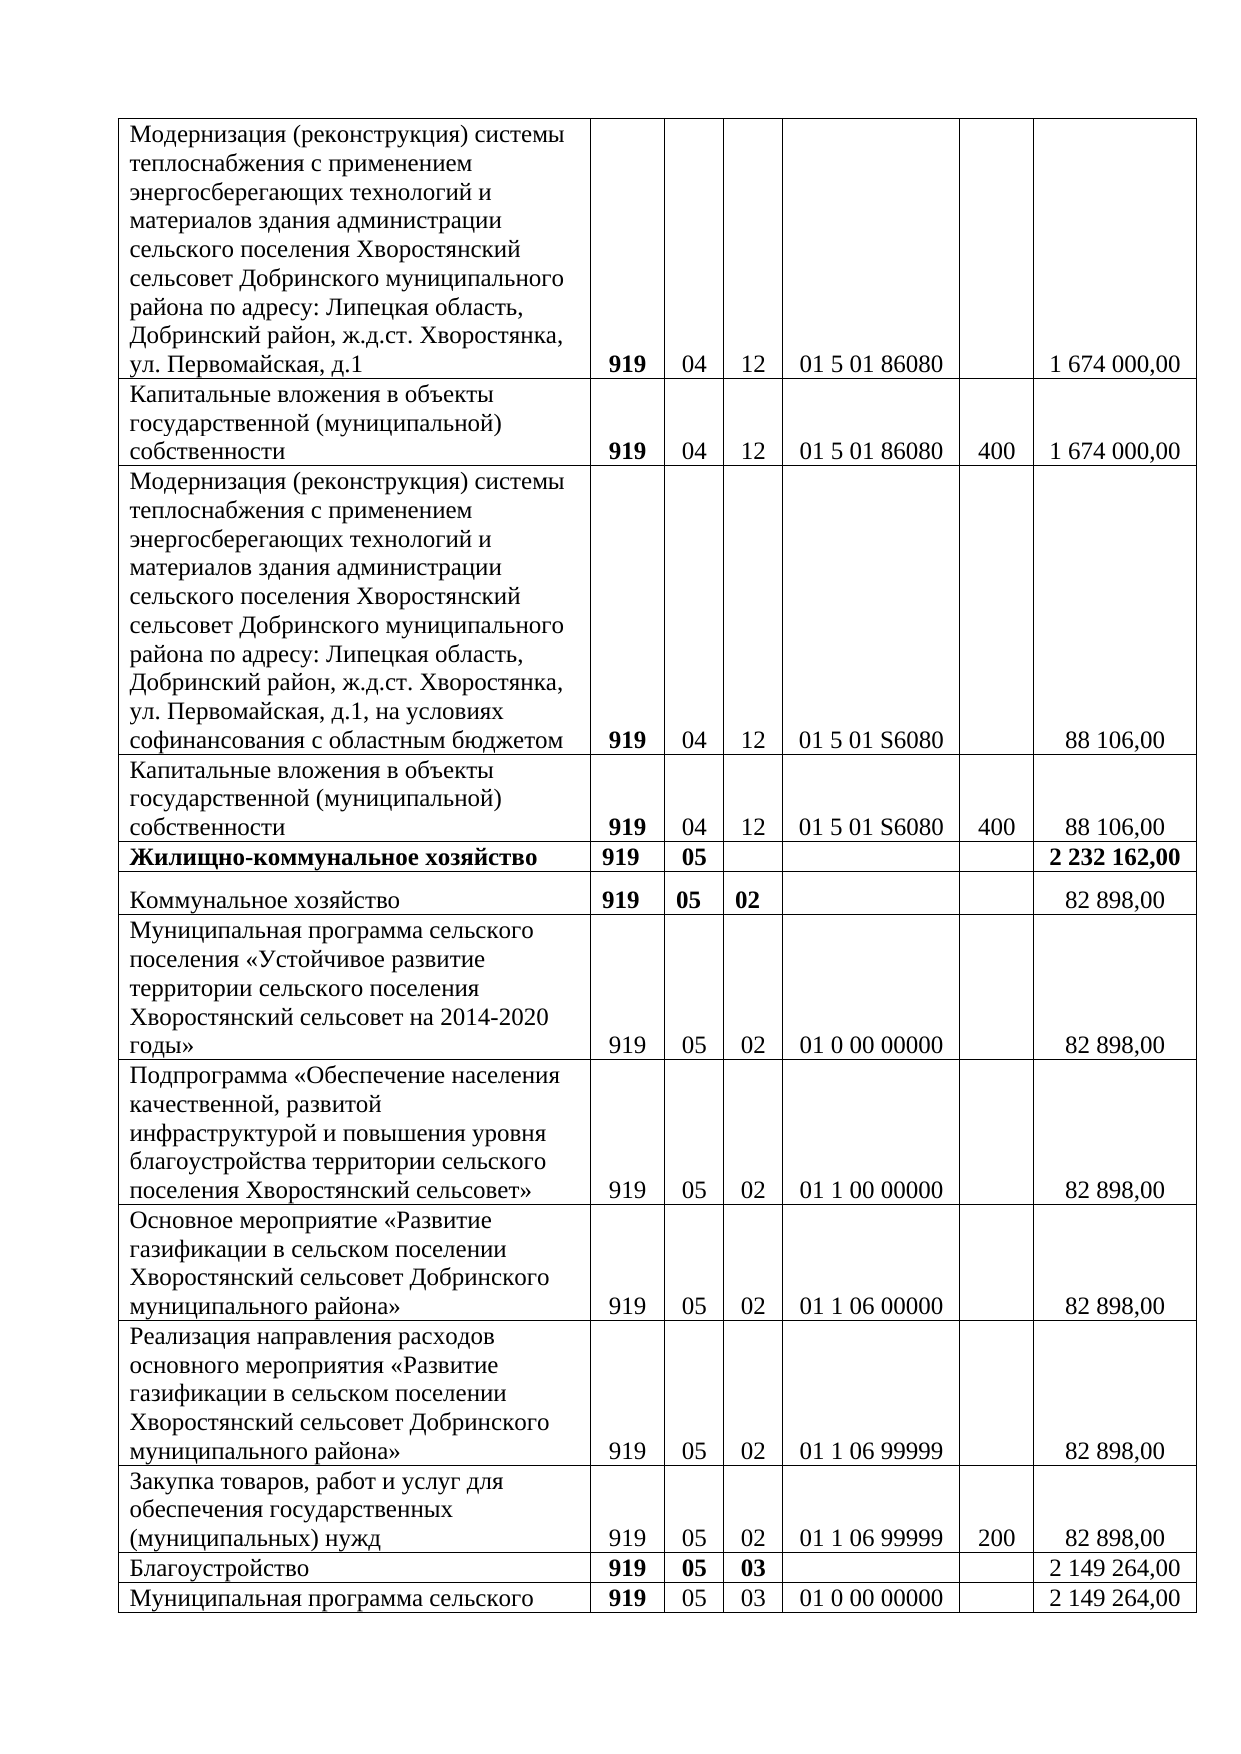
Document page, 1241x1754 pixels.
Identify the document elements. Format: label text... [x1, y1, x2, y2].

table_cell 12 [724, 379, 782, 465]
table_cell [119, 1583, 590, 1612]
table_cell 919 [591, 1583, 664, 1612]
table_cell 2 149 264,00 [1034, 1553, 1196, 1582]
table_cell 02 [724, 872, 782, 914]
table_cell 01 0 00 00000 [783, 915, 959, 1059]
table_cell 01 5 01 S6080 [783, 466, 959, 754]
table_cell 88 106,00 [1034, 466, 1196, 754]
table_cell 919 [591, 119, 664, 378]
table_cell Закупка товаров, работ и услуг для обеспечения государственных (муниципальных) нужд [119, 1466, 590, 1552]
table_cell 05 [665, 1321, 723, 1465]
table_cell 05 [665, 872, 723, 914]
table_cell 05 [665, 1466, 723, 1552]
table_cell 82 898,00 [1034, 1466, 1196, 1552]
table_cell 82 898,00 [1034, 1060, 1196, 1204]
table_cell 919 [591, 915, 664, 1059]
table_cell [960, 1205, 1033, 1320]
table_cell [960, 1553, 1033, 1582]
table_cell 02 [724, 1205, 782, 1320]
table_cell [960, 1321, 1033, 1465]
table_cell 919 [591, 755, 664, 841]
table_cell 01 5 01 86080 [783, 119, 959, 378]
table_cell 82 898,00 [1034, 1321, 1196, 1465]
table_cell 05 [665, 842, 723, 871]
table_cell 01 5 01 S6080 [783, 755, 959, 841]
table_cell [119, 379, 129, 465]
table_cell Капитальные вложения в объекты государственной (муниципальной) собственности [285, 379, 590, 465]
table_cell [960, 842, 1033, 871]
table_cell 12 [724, 466, 782, 754]
table_cell 82 898,00 [1034, 1205, 1196, 1320]
table_cell [960, 1583, 1033, 1612]
table_cell 400 [960, 379, 1033, 465]
table_cell 919 [591, 1205, 664, 1320]
table_cell 919 [591, 1060, 664, 1204]
table_cell [960, 1060, 1033, 1204]
table_cell 05 [665, 1583, 723, 1612]
table_cell 82 898,00 [1034, 915, 1196, 1059]
table_cell 2 232 162,00 [1034, 842, 1196, 871]
table_cell Благоустройство [119, 1553, 590, 1582]
table_cell Реализация направления расходов основного мероприятия «Развитие газификации в сельском поселении Хворостянский сельсовет Добринского муниципального района» [119, 1321, 590, 1465]
table_cell 05 [665, 1205, 723, 1320]
table_cell 919 [591, 379, 664, 465]
table_cell 01 1 00 00000 [783, 1060, 959, 1204]
table_cell Жилищно-коммунальное хозяйство [119, 842, 590, 871]
table_cell 919 [591, 872, 664, 914]
table_cell 01 0 00 00000 [783, 1583, 959, 1612]
table_cell 04 [665, 755, 723, 841]
table_cell 12 [724, 755, 782, 841]
table_cell 04 [665, 119, 723, 378]
table_cell [783, 872, 959, 914]
table_cell 919 [591, 1466, 664, 1552]
table_cell 03 [724, 1553, 782, 1582]
table_cell 2 149 264,00 [1034, 1583, 1196, 1612]
table_cell Модернизация (реконструкция) системы теплоснабжения с применением энергосберегающих технологий и материалов здания администрации сельского поселения Хворостянский сельсовет Добринского муниципального района по адресу: Липецкая область, Добринский район, ж.д.ст. Хворостянка, ул. Первомайская, д.1, на условиях софинансования с областным бюджетом [119, 466, 590, 754]
table_cell [960, 915, 1033, 1059]
table_cell 02 [724, 1466, 782, 1552]
table_cell Подпрограмма «Обеспечение населения качественной, развитой инфраструктурой и повышения уровня благоустройства территории сельского поселения Хворостянский сельсовет» [119, 1060, 590, 1204]
table_cell 01 1 06 99999 [783, 1466, 959, 1552]
table_cell 919 [591, 466, 664, 754]
table_cell 919 [591, 1553, 664, 1582]
table_cell 12 [724, 119, 782, 378]
table_cell [960, 466, 1033, 754]
table_cell 05 [665, 1060, 723, 1204]
table_cell 02 [724, 1060, 782, 1204]
table_cell 919 [591, 1321, 664, 1465]
table_cell 05 [665, 1553, 723, 1582]
table_cell [783, 1553, 959, 1582]
table_cell 04 [665, 379, 723, 465]
table_cell [783, 842, 959, 871]
table_cell 400 [960, 755, 1033, 841]
table_cell Коммунальное хозяйство [119, 872, 590, 914]
table_cell Капитальные вложения в объекты государственной (муниципальной) собственности [119, 755, 590, 841]
table_cell 02 [724, 1321, 782, 1465]
table_cell 01 5 01 86080 [783, 379, 959, 465]
table_cell 1 674 000,00 [1034, 119, 1196, 378]
table_cell 01 1 06 00000 [783, 1205, 959, 1320]
table_cell 1 674 000,00 [1034, 379, 1196, 465]
table_cell 02 [724, 915, 782, 1059]
table_cell 200 [960, 1466, 1033, 1552]
table_cell 82 898,00 [1034, 872, 1196, 914]
table_cell 03 [724, 1583, 782, 1612]
table_cell Модернизация (реконструкция) системы теплоснабжения с применением энергосберегающих технологий и материалов здания администрации сельского поселения Хворостянский сельсовет Добринского муниципального района по адресу: Липецкая область, Добринский район, ж.д.ст. Хворостянка, ул. Первомайская, д.1 [119, 119, 590, 378]
table_cell 05 [665, 915, 723, 1059]
table_cell 04 [665, 466, 723, 754]
table_cell Основное мероприятие «Развитие газификации в сельском поселении Хворостянский сельсовет Добринского муниципального района» [119, 1205, 590, 1320]
table_cell [724, 842, 782, 871]
table_cell 919 [591, 842, 664, 871]
table_cell Муниципальная программа сельского поселения «Устойчивое развитие территории сельского поселения Хворостянский сельсовет на 2014-2020 годы» [119, 915, 590, 1059]
table_cell [960, 119, 1033, 378]
table_cell 88 106,00 [1034, 755, 1196, 841]
table_cell [960, 872, 1033, 914]
table_cell 01 1 06 99999 [783, 1321, 959, 1465]
